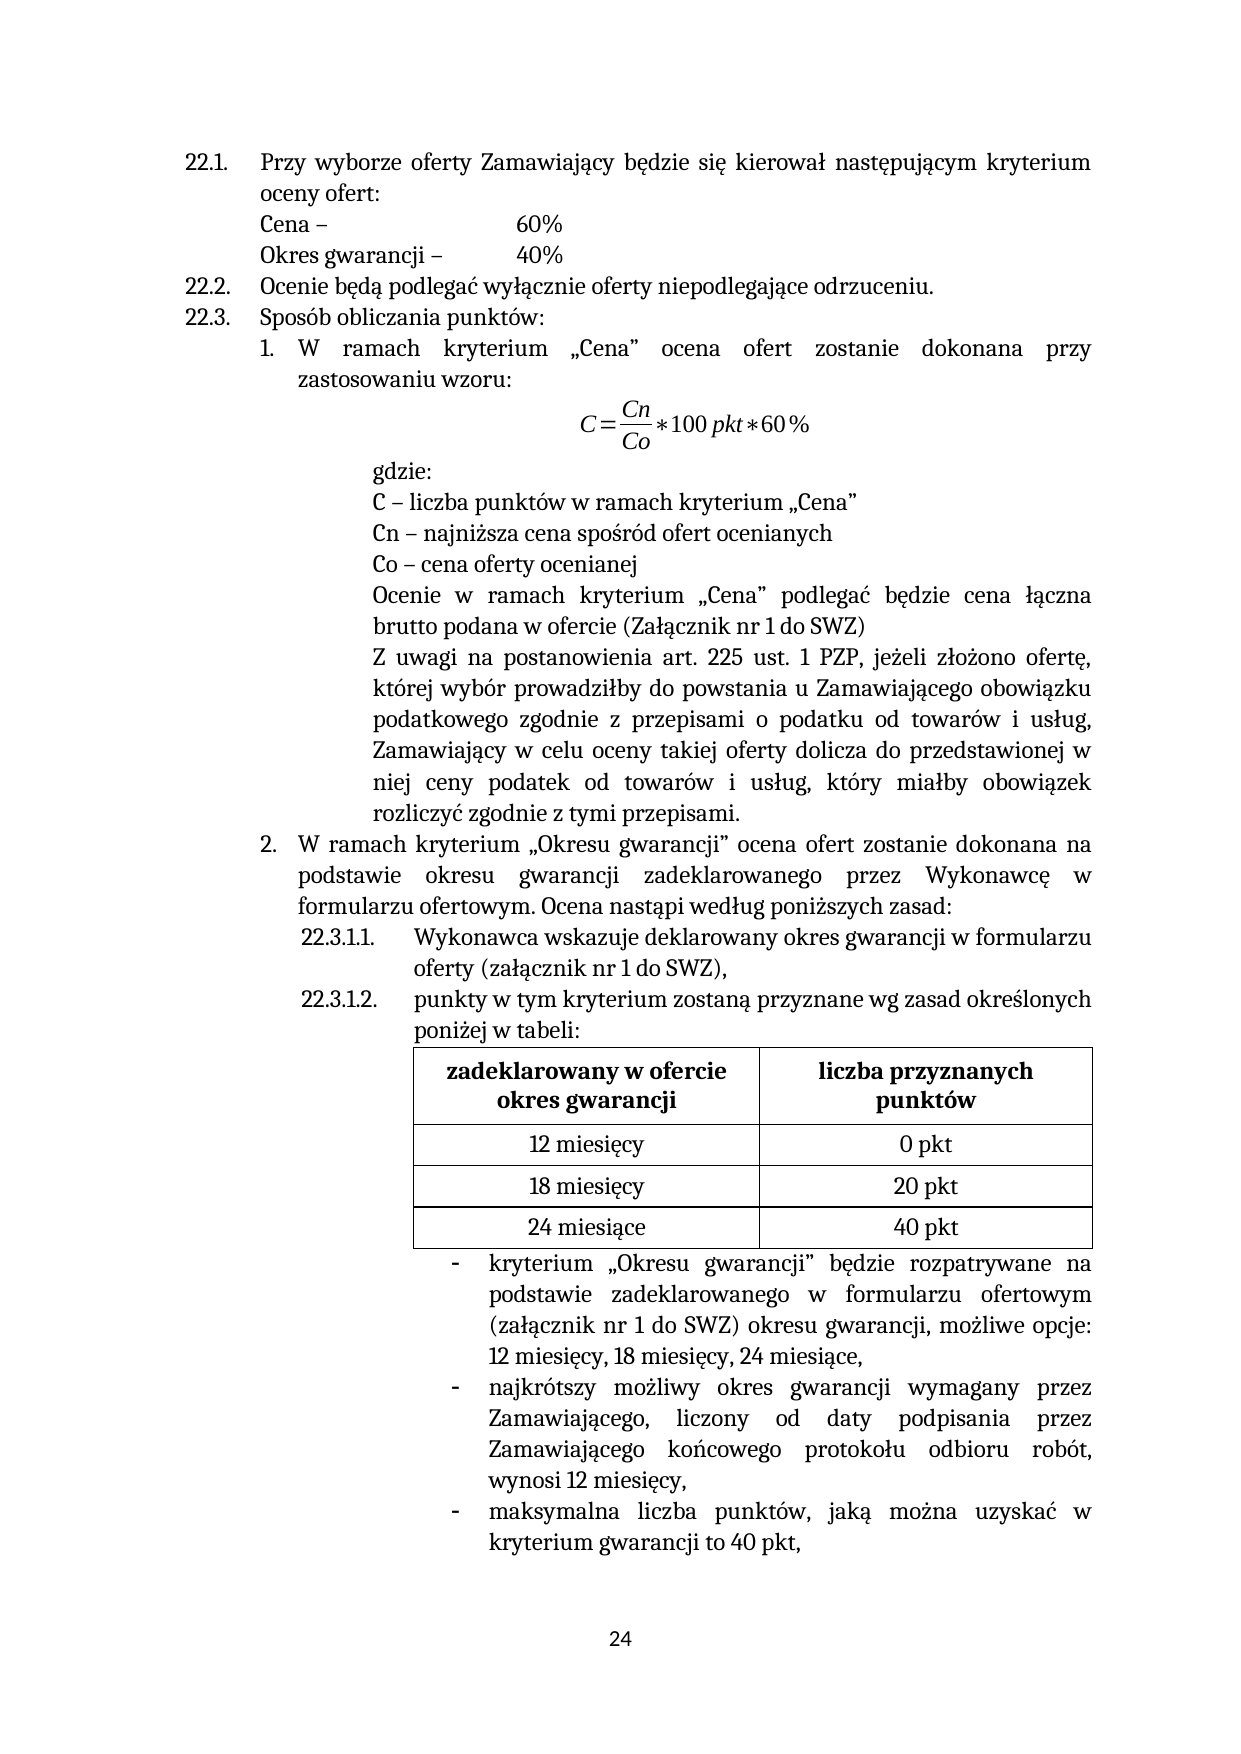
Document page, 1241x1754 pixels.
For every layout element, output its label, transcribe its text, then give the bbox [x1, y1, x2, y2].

list W ramach kryterium „Okresu gwarancji” ocena ofert zostanie dokonana na podstawie okresu gwarancji zadeklarowanego przez Wykonawcę w formularzu ofertowym. Ocena nastąpi według poniższych zasad: [260, 829, 1093, 920]
list C – liczba punktów w ramach kryterium „Cena” [373, 488, 1093, 517]
list Sposób obliczania punktów: [185, 303, 1093, 332]
list najkrótszy możliwy okres gwarancji wymagany przez Zamawiającego, liczony od daty podpisania przez Zamawiającego końcowego protokołu odbioru robót, wynosi 12 miesięcy, [451, 1373, 1093, 1495]
table_header liczba przyznanych punktów [760, 1048, 1092, 1124]
list Przy wyborze oferty Zamawiający będzie się kierował następującym kryterium oceny ofert: [185, 148, 1093, 207]
list Ocenie w ramach kryterium „Cena” podlegać będzie cena łączna brutto podana w ofercie (Załącznik nr 1 do SWZ) [373, 581, 1093, 641]
list Z uwagi na postanowienia art. 225 ust. 1 PZP, jeżeli złożono ofertę, której wybór prowadziłby do powstania u Zamawiającego obowiązku podatkowego zgodnie z przepisami o podatku od towarów i usług, Zamawiający w celu oceny takiej oferty dolicza do przedstawionej w niej ceny podatek od towarów i usług, który miałby obowiązek rozliczyć zgodnie z tymi przepisami. [373, 643, 1093, 827]
table_cell 18 miesięcy [414, 1166, 759, 1206]
list Wykonawca wskazuje deklarowany okres gwarancji w formularzu oferty (załącznik nr 1 do SWZ), [301, 923, 1093, 982]
list gdzie: [373, 457, 1093, 486]
list Co – cena oferty ocenianej [373, 550, 1093, 579]
list kryterium „Okresu gwarancji” będzie rozpatrywane na podstawie zadeklarowanego w formularzu ofertowym (załącznik nr 1 do SWZ) okresu gwarancji, możliwe opcje: 12 miesięcy, 18 miesięcy, 24 miesiące, [451, 1249, 1093, 1371]
list punkty w tym kryterium zostaną przyznane wg zasad określonych poniżej w tabeli: [301, 985, 1093, 1044]
table_cell 40 pkt [760, 1208, 1092, 1248]
list Cn – najniższa cena spośród ofert ocenianych [373, 519, 1093, 548]
table_header zadeklarowany w ofercie okres gwarancji [414, 1048, 759, 1124]
table_cell 12 miesięcy [414, 1125, 759, 1165]
list Okres gwarancji – 40% [260, 241, 1093, 269]
list Ocenie będą podlegać wyłącznie oferty niepodlegające odrzuceniu. [185, 272, 1093, 301]
table_cell 24 miesiące [414, 1208, 759, 1248]
table_cell 0 pkt [760, 1125, 1092, 1165]
list maksymalna liczba punktów, jaką można uzyskać w kryterium gwarancji to 40 pkt, [451, 1497, 1093, 1557]
list Cena – 60% [260, 210, 1093, 238]
list W ramach kryterium „Cena” ocena ofert zostanie dokonana przy zastosowaniu wzoru: [260, 334, 1093, 394]
table_cell 20 pkt [760, 1166, 1092, 1206]
